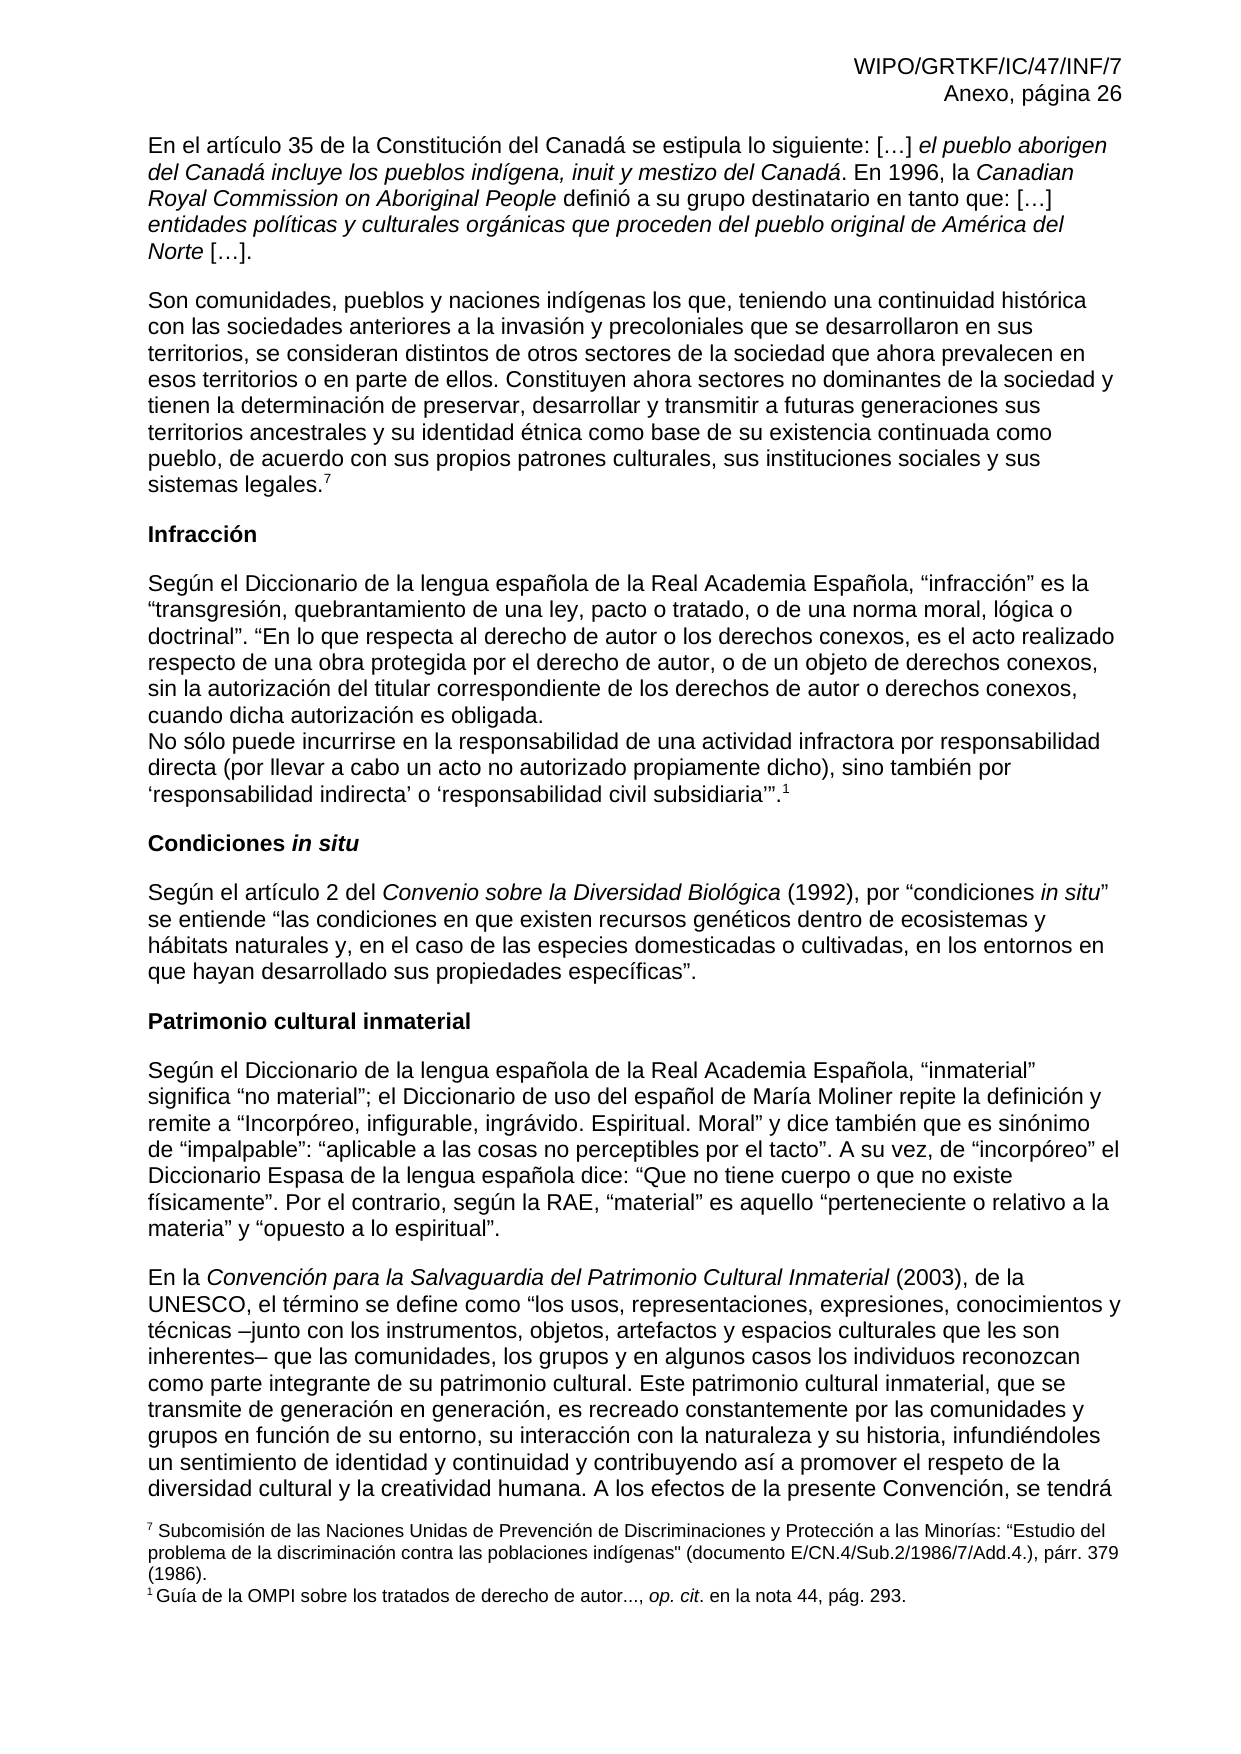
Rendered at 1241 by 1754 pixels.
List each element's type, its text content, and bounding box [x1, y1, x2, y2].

text No sólo puede incurrirse en la responsabilidad de una actividad infractora por responsabilidad directa (por llevar a cabo un acto no autorizado propiamente dicho), sino también por ‘responsabilidad indirecta’ o ‘responsabilidad civil subsidiaria’”. [148, 728, 1122, 807]
subtitle Infracción [148, 521, 1122, 547]
subtitle Patrimonio cultural inmaterial [148, 1008, 1122, 1034]
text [148, 1264, 1122, 1501]
text Según el Diccionario de la lengua española de la Real Academia Española, “infracción” es la “transgresión, quebrantamiento de una ley, pacto o tratado, o de una norma moral, lógica o doctrinal”. “En lo que respecta al derecho de autor o los derechos conexos, es el acto realizado respecto de una obra protegida por el derecho de autor, o de un objeto de derechos conexos, sin la autorización del titular correspondiente de los derechos de autor o derechos conexos, cuando dicha autorización es obligada. [148, 570, 1122, 728]
subtitle Condiciones in situ [148, 830, 1122, 856]
text Según el artículo 2 del Convenio sobre la Diversidad Biológica (1992), por “condiciones in situ” se entiende “las condiciones en que existen recursos genéticos dentro de ecosistemas y hábitats naturales y, en el caso de las especies domesticadas o cultivadas, en los entornos en que hayan desarrollado sus propiedades específicas”. [148, 879, 1122, 985]
text Son comunidades, pueblos y naciones indígenas los que, teniendo una continuidad histórica con las sociedades anteriores a la invasión y precoloniales que se desarrollaron en sus territorios, se consideran distintos de otros sectores de la sociedad que ahora prevalecen en esos territorios o en parte de ellos. Constituyen ahora sectores no dominantes de la sociedad y tienen la determinación de preservar, desarrollar y transmitir a futuras generaciones sus territorios ancestrales y su identidad étnica como base de su existencia continuada como pueblo, de acuerdo con sus propios patrones culturales, sus instituciones sociales y sus sistemas legales. [148, 287, 1122, 498]
text Según el Diccionario de la lengua española de la Real Academia Española, “inmaterial” significa “no material”; el Diccionario de uso del español de María Moliner repite la definición y remite a “Incorpóreo, infigurable, ingrávido. Espiritual. Moral” y dice también que es sinónimo de “impalpable”: “aplicable a las cosas no perceptibles por el tacto”. A su vez, de “incorpóreo” el Diccionario Espasa de la lengua española dice: “Que no tiene cuerpo o que no existe físicamente”. Por el contrario, según la RAE, “material” es aquello “perteneciente o relativo a la materia” y “opuesto a lo espiritual”. [148, 1057, 1122, 1241]
text En el artículo 35 de la Constitución del Canadá se estipula lo siguiente: […] el pueblo aborigen del Canadá incluye los pueblos indígena, inuit y mestizo del Canadá. En 1996, la Canadian Royal Commission on Aboriginal People definió a su grupo destinatario en tanto que: […] entidades políticas y culturales orgánicas que proceden del pueblo original de América del Norte […]. [148, 132, 1122, 264]
